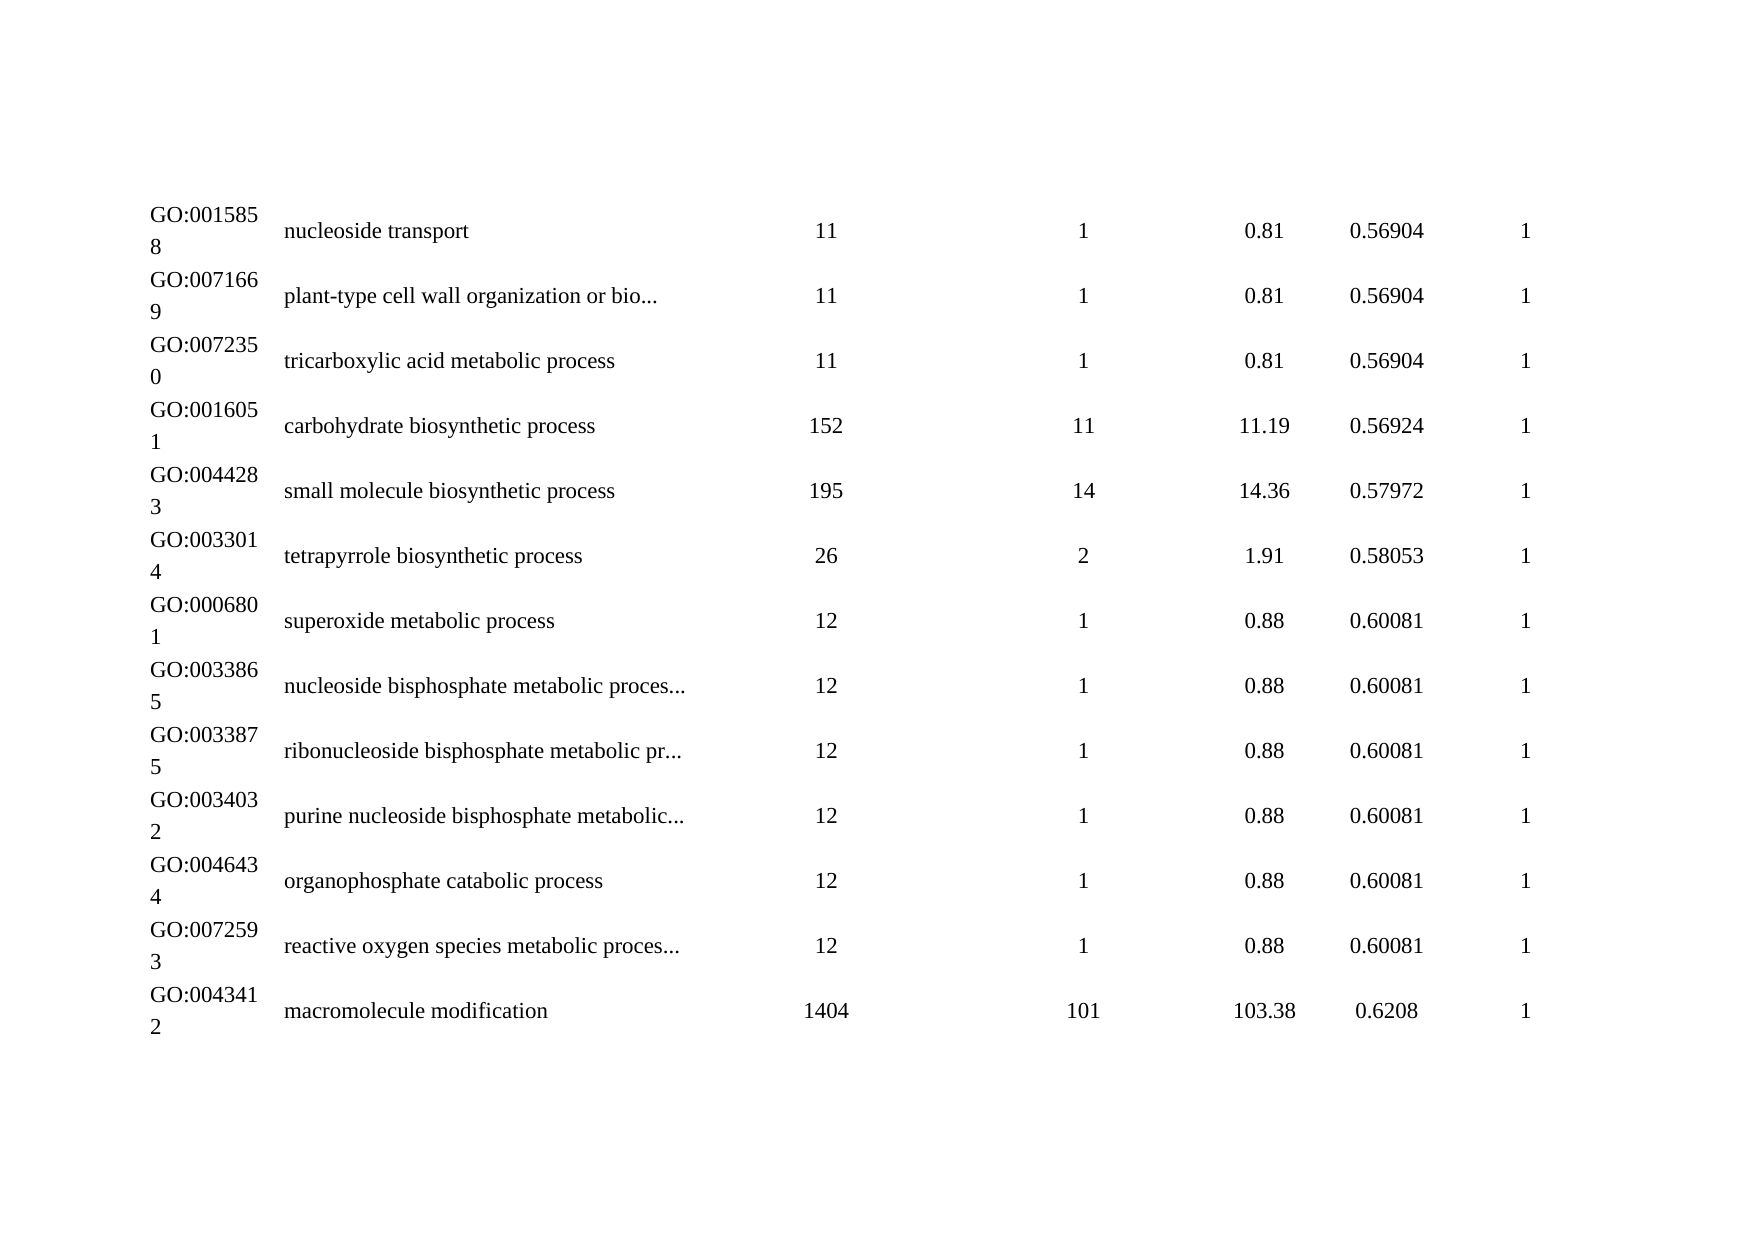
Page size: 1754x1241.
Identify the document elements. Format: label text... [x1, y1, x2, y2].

table_cell 1.91 [1214, 523, 1315, 588]
table_cell 1 [1458, 848, 1593, 913]
table_cell 14 [954, 458, 1213, 523]
table_cell 1 [1458, 588, 1593, 653]
table_cell GO:0006801 [139, 588, 273, 653]
table_cell 1 [1458, 458, 1593, 523]
table_cell nucleoside transport [273, 198, 698, 263]
table_cell 11.19 [1214, 393, 1315, 458]
table_cell 1 [1458, 978, 1593, 1043]
table_cell 0.81 [1214, 328, 1315, 393]
table_cell organophosphate catabolic process [273, 848, 698, 913]
table_cell reactive oxygen species metabolic proces... [273, 913, 698, 978]
table_cell plant-type cell wall organization or bio... [273, 263, 698, 328]
table_cell GO:0033865 [139, 653, 273, 718]
table_cell 1 [1458, 523, 1593, 588]
table_cell small molecule biosynthetic process [273, 458, 698, 523]
table_cell 1 [954, 588, 1213, 653]
table_cell 12 [698, 588, 953, 653]
table_cell 2 [954, 523, 1213, 588]
table_cell purine nucleoside bisphosphate metabolic... [273, 783, 698, 848]
table_cell 0.56924 [1315, 393, 1458, 458]
table_cell tricarboxylic acid metabolic process [273, 328, 698, 393]
table_cell 1 [954, 328, 1213, 393]
table_cell nucleoside bisphosphate metabolic proces... [273, 653, 698, 718]
table_cell GO:0034032 [139, 783, 273, 848]
table_cell 1 [1458, 913, 1593, 978]
table_cell GO:0033875 [139, 718, 273, 783]
table_cell 1 [954, 783, 1213, 848]
table_cell 0.6208 [1315, 978, 1458, 1043]
table_cell 11 [698, 328, 953, 393]
table_cell 1 [954, 913, 1213, 978]
table_cell 1 [1458, 393, 1593, 458]
table_cell 14.36 [1214, 458, 1315, 523]
table_cell 0.60081 [1315, 913, 1458, 978]
table_cell 0.60081 [1315, 588, 1458, 653]
table_cell 0.88 [1214, 783, 1315, 848]
table_cell 1 [954, 848, 1213, 913]
table_cell GO:0016051 [139, 393, 273, 458]
table_cell carbohydrate biosynthetic process [273, 393, 698, 458]
table_cell 1404 [698, 978, 953, 1043]
table_cell GO:0071669 [139, 263, 273, 328]
table_cell 0.56904 [1315, 198, 1458, 263]
table_cell GO:0072350 [139, 328, 273, 393]
table_cell tetrapyrrole biosynthetic process [273, 523, 698, 588]
table_cell 12 [698, 848, 953, 913]
table_cell 1 [1458, 328, 1593, 393]
table_cell 1 [1458, 718, 1593, 783]
table_cell GO:0015858 [139, 198, 273, 263]
table_cell 0.60081 [1315, 718, 1458, 783]
table_cell GO:0043412 [139, 978, 273, 1043]
table_cell 0.88 [1214, 653, 1315, 718]
table_cell 0.56904 [1315, 328, 1458, 393]
table_cell 26 [698, 523, 953, 588]
table_cell 0.58053 [1315, 523, 1458, 588]
table_cell 195 [698, 458, 953, 523]
table_cell macromolecule modification [273, 978, 698, 1043]
table_cell 1 [1458, 783, 1593, 848]
table_cell GO:0033014 [139, 523, 273, 588]
table_cell 0.88 [1214, 588, 1315, 653]
table_cell 152 [698, 393, 953, 458]
table_cell 1 [954, 653, 1213, 718]
table_cell superoxide metabolic process [273, 588, 698, 653]
table_cell 0.56904 [1315, 263, 1458, 328]
table_cell 0.60081 [1315, 653, 1458, 718]
table_cell 0.60081 [1315, 783, 1458, 848]
table_cell GO:0072593 [139, 913, 273, 978]
table_cell 0.88 [1214, 718, 1315, 783]
table_cell 12 [698, 653, 953, 718]
table_cell 1 [1458, 198, 1593, 263]
table_cell 11 [698, 263, 953, 328]
table_cell 0.88 [1214, 913, 1315, 978]
table_cell 1 [954, 263, 1213, 328]
table_cell 1 [954, 198, 1213, 263]
table_cell 101 [954, 978, 1213, 1043]
table_cell 12 [698, 718, 953, 783]
table_cell 1 [1458, 263, 1593, 328]
table_cell 12 [698, 783, 953, 848]
table_cell 11 [954, 393, 1213, 458]
table_cell GO:0046434 [139, 848, 273, 913]
table_cell 11 [698, 198, 953, 263]
table_cell 0.81 [1214, 198, 1315, 263]
table_cell 0.60081 [1315, 848, 1458, 913]
table_cell 1 [1458, 653, 1593, 718]
table_cell GO:0044283 [139, 458, 273, 523]
table_cell 103.38 [1214, 978, 1315, 1043]
table_cell 1 [954, 718, 1213, 783]
table_cell 12 [698, 913, 953, 978]
table_cell 0.81 [1214, 263, 1315, 328]
table_cell 0.57972 [1315, 458, 1458, 523]
table_cell 0.88 [1214, 848, 1315, 913]
table_cell ribonucleoside bisphosphate metabolic pr... [273, 718, 698, 783]
